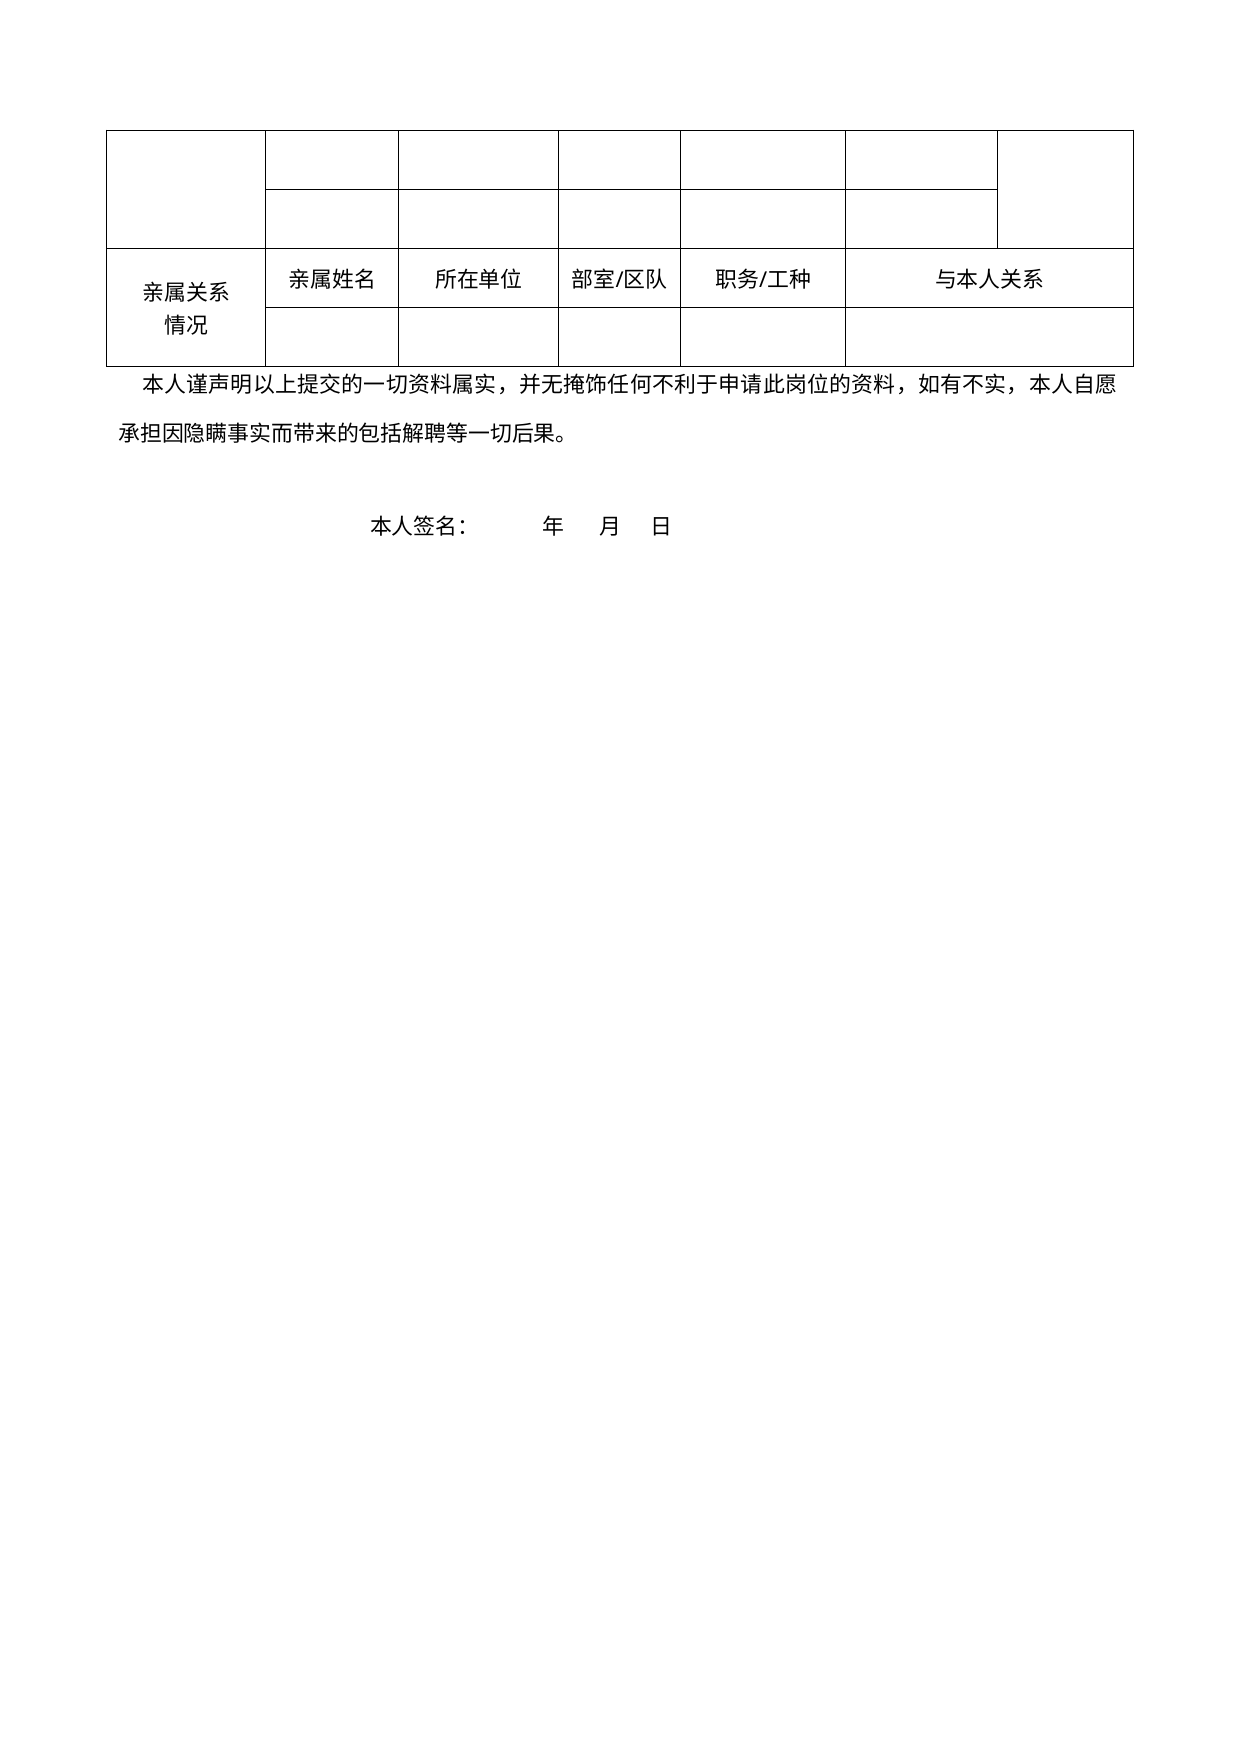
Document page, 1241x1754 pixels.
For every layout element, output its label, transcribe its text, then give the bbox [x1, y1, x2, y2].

table_cell [266, 131, 398, 188]
table_cell 与本人关系 [846, 249, 1133, 307]
table_cell [399, 190, 558, 248]
table_cell [846, 190, 997, 248]
table_cell [266, 308, 398, 366]
table_cell 所在单位 [399, 249, 558, 307]
table_cell [681, 308, 845, 366]
table_cell [681, 131, 845, 188]
table_cell [559, 308, 680, 366]
text 本人签名： 年 月 日 [118, 509, 1122, 541]
table_cell 职务/工种 [681, 249, 845, 307]
table_cell [266, 190, 398, 248]
table_cell [559, 190, 680, 248]
table_cell 亲属关系 情况 [107, 249, 265, 366]
table_cell 亲属姓名 [266, 249, 398, 307]
text 本人谨声明以上提交的一切资料属实，并无掩饰任何不利于申请此岗位的资料，如有不实，本人自愿承担因隐瞒事实而带来的包括解聘等一切后果。 [118, 367, 1122, 448]
table_cell 部室/区队 [559, 249, 680, 307]
table_cell [998, 131, 1133, 248]
table_cell [399, 308, 558, 366]
table_cell [846, 308, 1133, 366]
table_cell [559, 131, 680, 188]
table_cell [399, 131, 558, 188]
table_cell [681, 190, 845, 248]
table_cell [846, 131, 997, 188]
